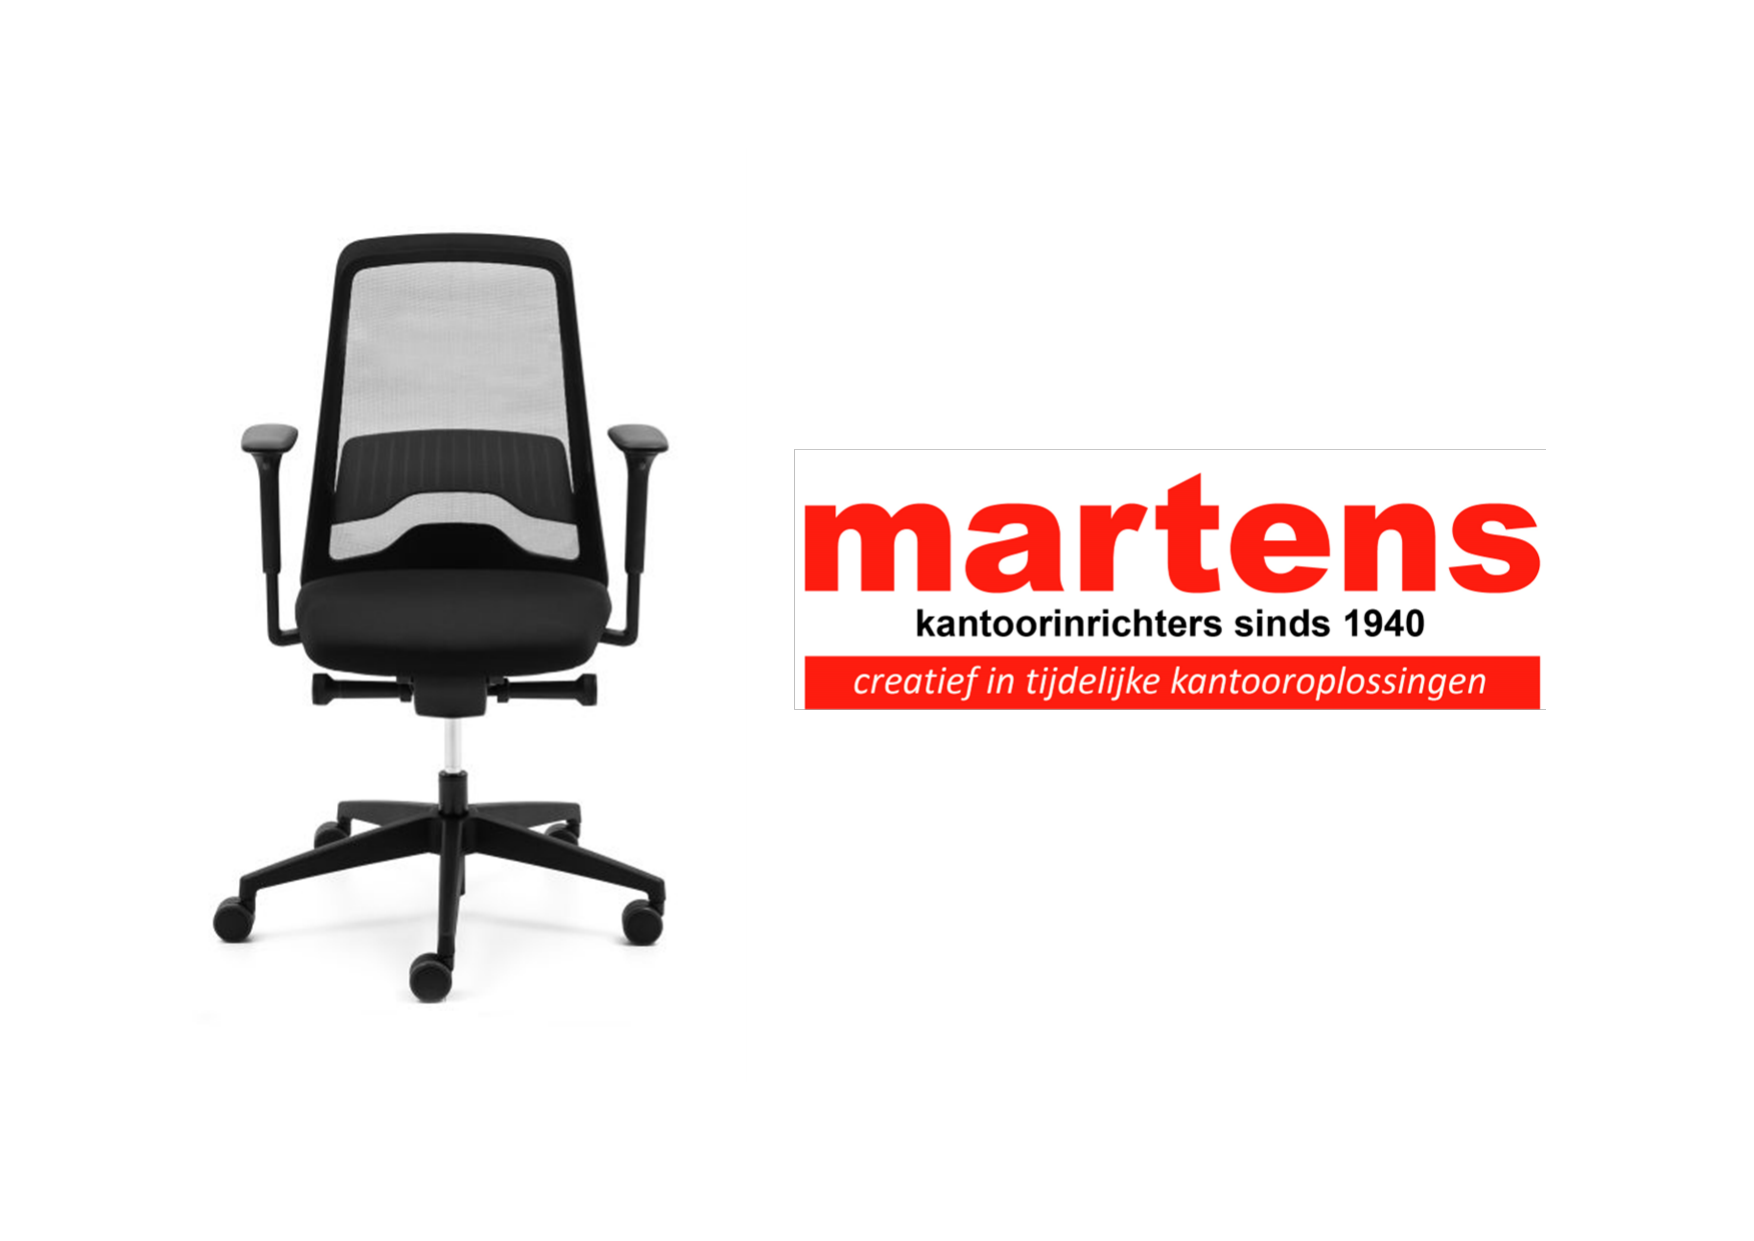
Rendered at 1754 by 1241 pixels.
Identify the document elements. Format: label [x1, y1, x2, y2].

picture [179, 148, 1546, 1082]
